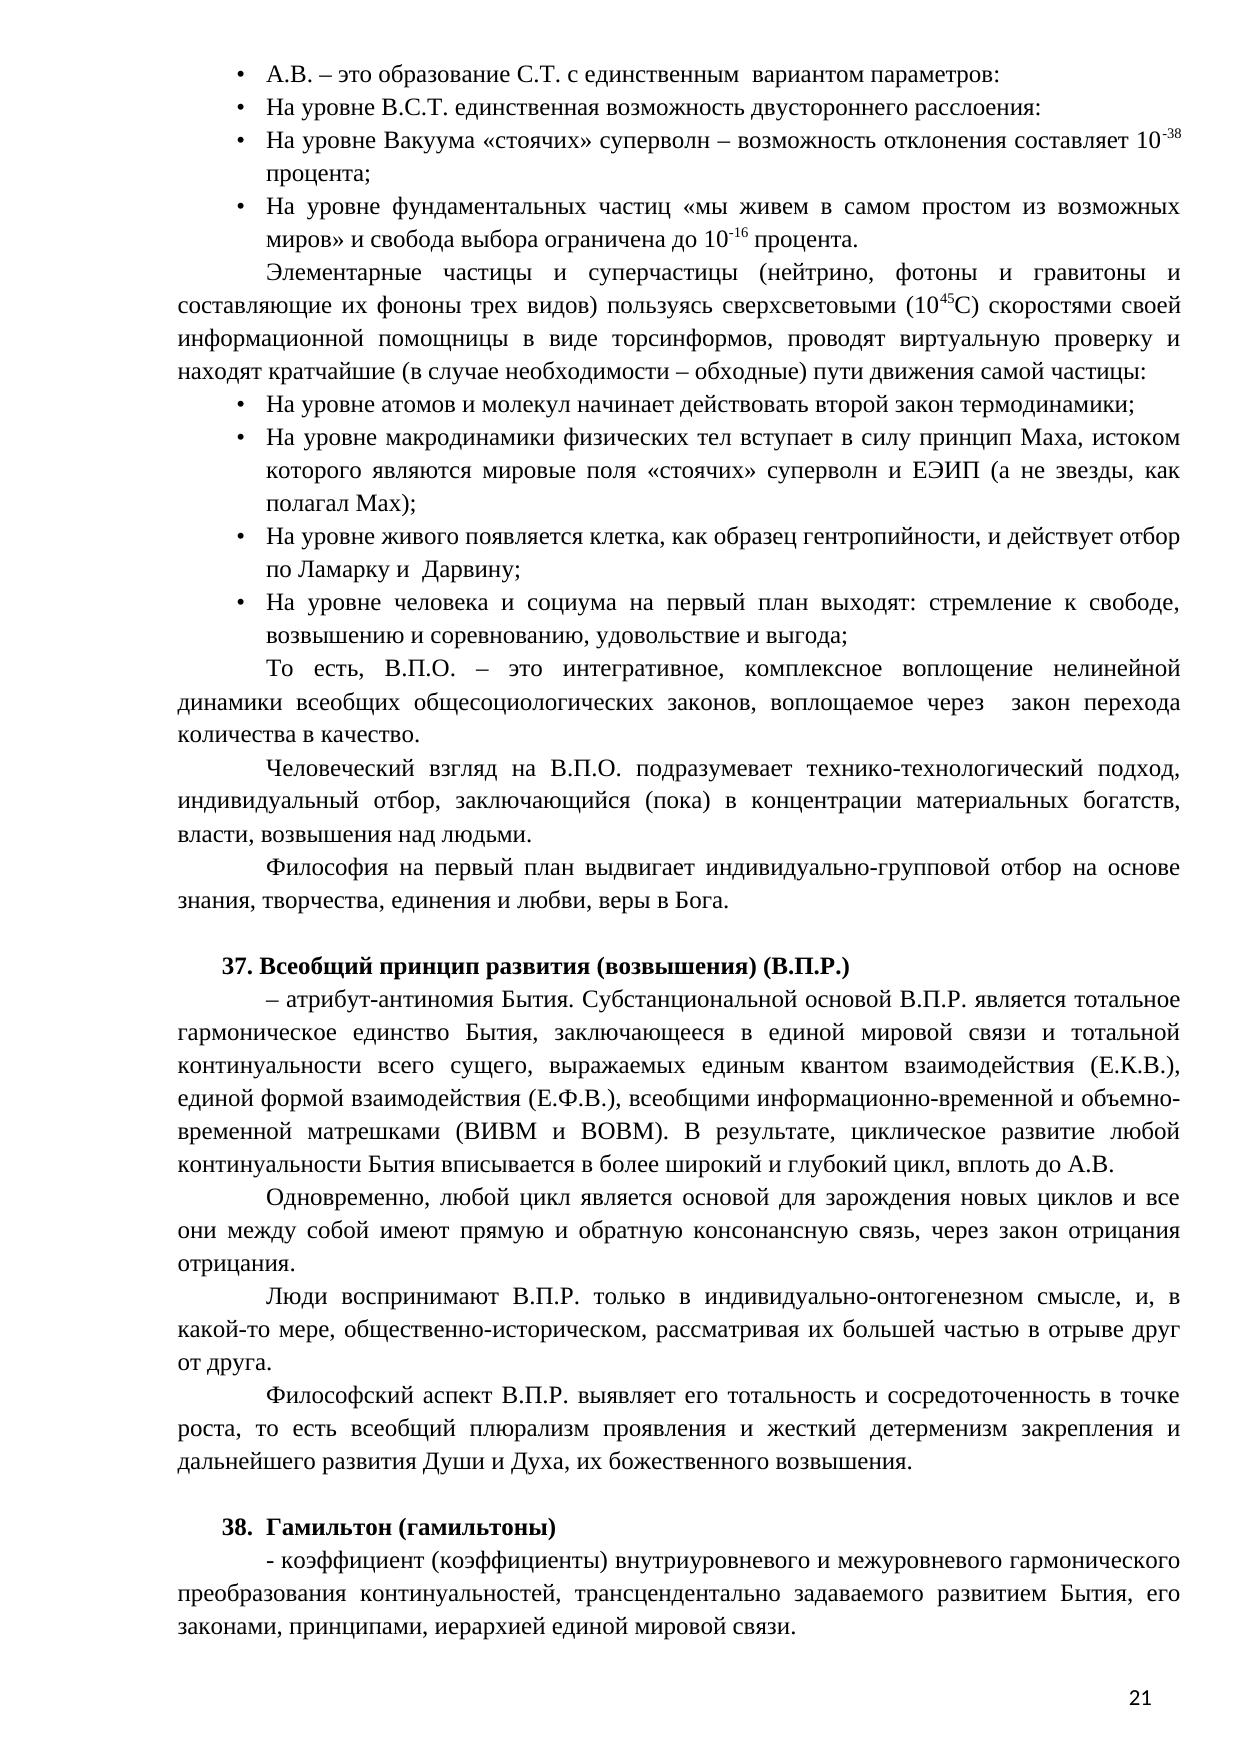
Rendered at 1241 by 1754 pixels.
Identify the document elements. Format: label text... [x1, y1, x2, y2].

list • На уровне Вакуума «стоячих» суперволн – возможность отклонения составляет 10-38 процента; [236, 125, 1181, 187]
list - коэффициент (коэффициенты) внутриуровневого и межуровневого гармонического преобразования континуальностей, трансцендентально задаваемого развитием Бытия, его законами, принципами, иерархией единой мировой связи. [177, 1545, 1181, 1640]
list • На уровне В.С.Т. единственная возможность двустороннего расслоения: [236, 92, 1181, 121]
list Элементарные частицы и суперчастицы (нейтрино, фотоны и гравитоны и составляющие их фононы трех видов) пользуясь сверхсветовыми (1045С) скоростями своей информационной помощницы в виде торсинформов, проводят виртуальную проверку и находят кратчайшие (в случае необходимости – обходные) пути движения самой частицы: [177, 257, 1181, 385]
list Люди воспринимают В.П.Р. только в индивидуально-онтогенезном смысле, и, в какой-то мере, общественно-историческом, рассматривая их большей частью в отрыве друг от друга. [177, 1281, 1181, 1376]
list Одновременно, любой цикл является основой для зарождения новых циклов и все они между собой имеют прямую и обратную консонансную связь, через закон отрицания отрицания. [177, 1182, 1181, 1277]
list • На уровне живого появляется клетка, как образец гентропийности, и действует отбор по Ламарку и Дарвину; [236, 521, 1181, 583]
list • На уровне атомов и молекул начинает действовать второй закон термодинамики; [236, 389, 1181, 418]
list Человеческий взгляд на В.П.О. подразумевает технико-технологический подход, индивидуальный отбор, заключающийся (пока) в концентрации материальных богатств, власти, возвышения над людьми. [177, 753, 1181, 847]
list То есть, В.П.О. – это интегративное, комплексное воплощение нелинейной динамики всеобщих общесоциологических законов, воплощаемое через закон перехода количества в качество. [177, 653, 1181, 748]
list 38. Гамильтон (гамильтоны) [222, 1512, 1181, 1541]
list • На уровне макродинамики физических тел вступает в силу принцип Маха, истоком которого являются мировые поля «стоячих» суперволн и ЕЭИП (а не звезды, как полагал Мах); [236, 422, 1181, 517]
list – атрибут-антиномия Бытия. Субстанциональной основой В.П.Р. является тотальное гармоническое единство Бытия, заключающееся в единой мировой связи и тотальной континуальности всего сущего, выражаемых единым квантом взаимодействия (Е.К.В.), единой формой взаимодействия (Е.Ф.В.), всеобщими информационно-временной и объемно-временной матрешками (ВИВМ и ВОВМ). В результате, циклическое развитие любой континуальности Бытия вписывается в более широкий и глубокий цикл, вплоть до А.В. [177, 984, 1181, 1178]
list • На уровне фундаментальных частиц «мы живем в самом простом из возможных миров» и свобода выбора ограничена до 10-16 процента. [236, 191, 1181, 253]
list • А.В. – это образование С.Т. с единственным вариантом параметров: [236, 59, 1181, 88]
list • На уровне человека и социума на первый план выходят: стремление к свободе, возвышению и соревнованию, удовольствие и выгода; [236, 587, 1181, 649]
list 37. Всеобщий принцип развития (возвышения) (В.П.Р.) [177, 951, 1181, 979]
list Философия на первый план выдвигает индивидуально-групповой отбор на основе знания, творчества, единения и любви, веры в Бога. [177, 852, 1181, 913]
list Философский аспект В.П.Р. выявляет его тотальность и сосредоточенность в точке роста, то есть всеобщий плюрализм проявления и жесткий детерменизм закрепления и дальнейшего развития Души и Духа, их божественного возвышения. [177, 1380, 1181, 1475]
